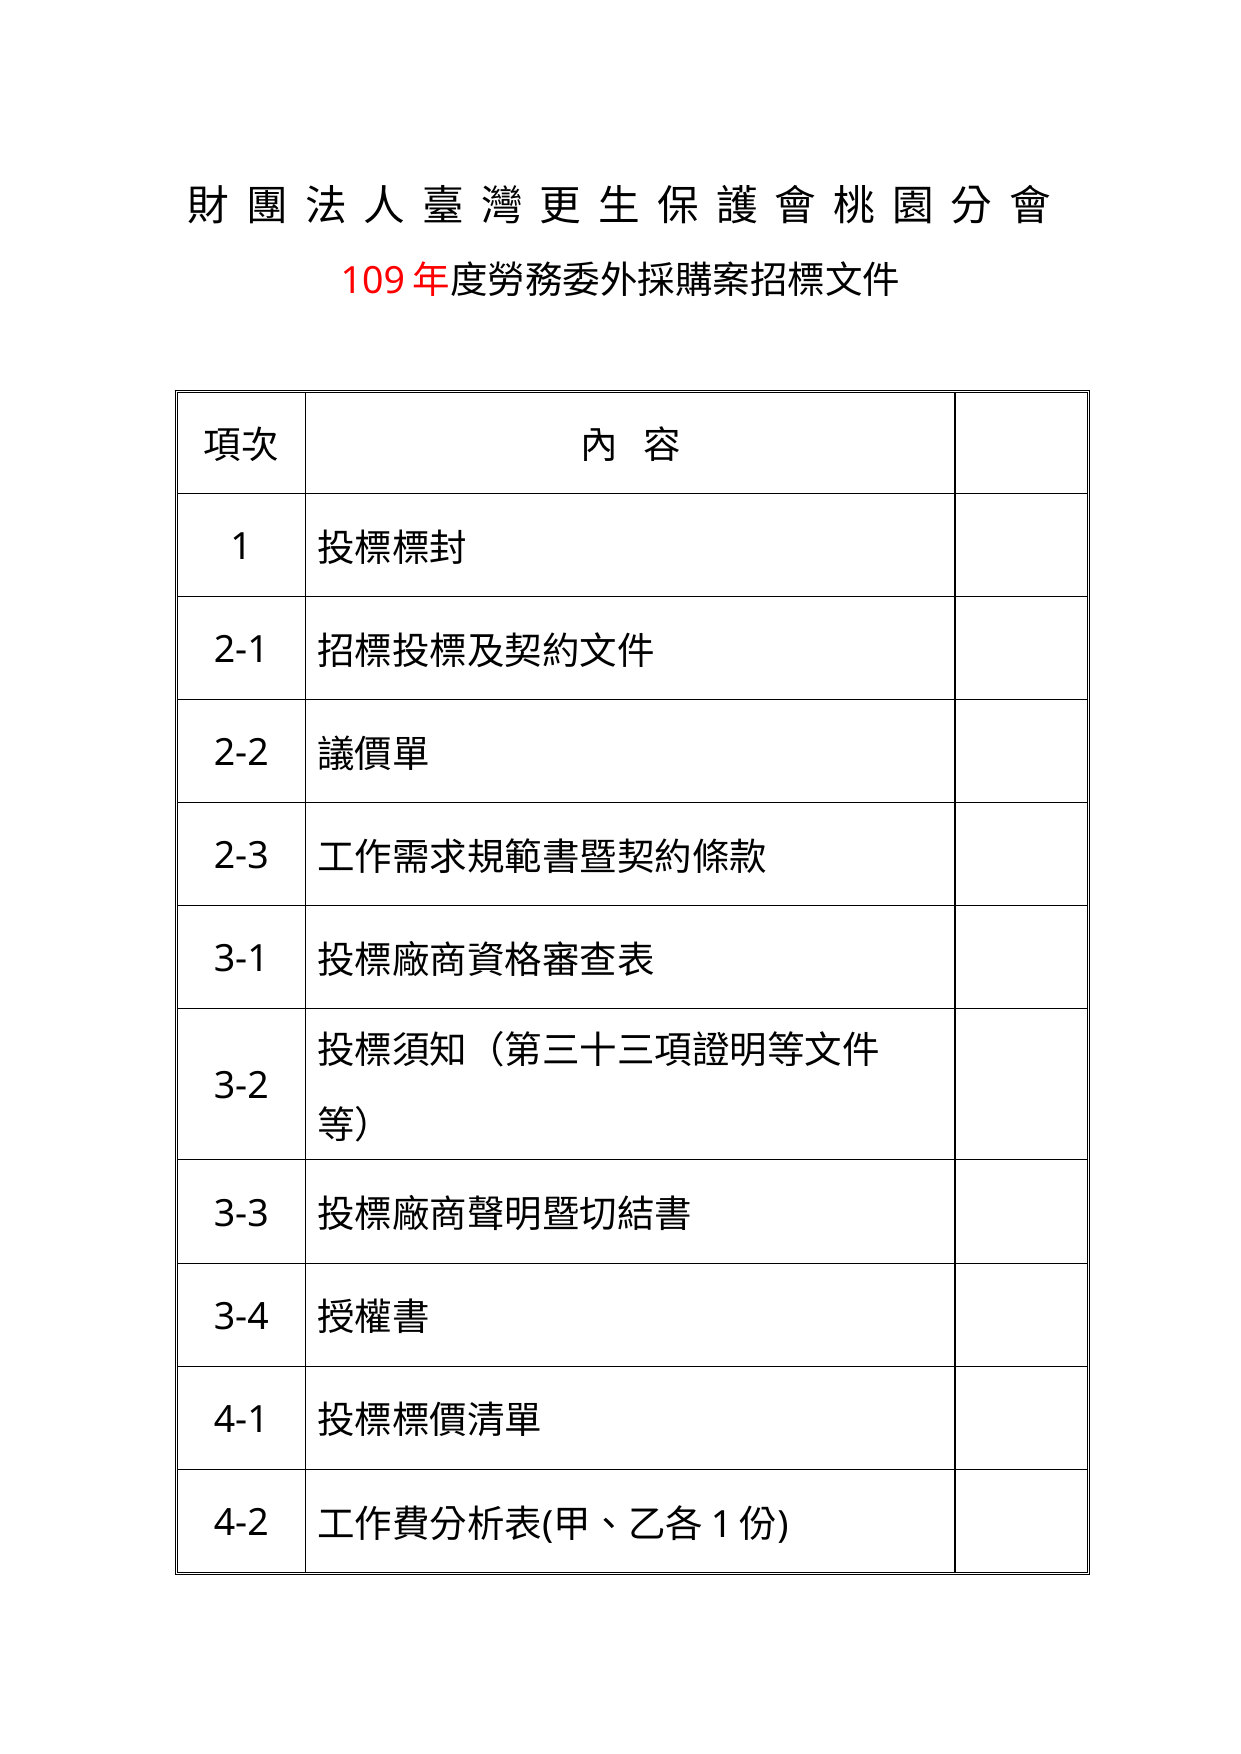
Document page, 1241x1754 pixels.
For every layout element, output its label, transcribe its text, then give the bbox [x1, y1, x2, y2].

table_cell 工作費分析表(甲、乙各1份) [306, 1470, 954, 1572]
table_cell [956, 906, 1087, 1008]
table_cell 議價單 [306, 700, 954, 802]
table_cell [956, 700, 1087, 802]
table_header 項次 [178, 393, 305, 493]
table_cell [956, 1264, 1087, 1366]
table_header [956, 393, 1087, 493]
table_header 內 容 [306, 393, 954, 493]
table_cell 投標須知（第三十三項證明等文件等） [306, 1009, 954, 1159]
table_cell [956, 803, 1087, 905]
table_cell 招標投標及契約文件 [306, 597, 954, 699]
table_cell 工作需求規範書暨契約條款 [306, 803, 954, 905]
table_cell 投標廠商聲明暨切結書 [306, 1160, 954, 1262]
table_cell 1 [178, 494, 305, 596]
table_cell 2-3 [178, 803, 305, 905]
table_cell [956, 1009, 1087, 1159]
table_cell 投標廠商資格審查表 [306, 906, 954, 1008]
table_cell 授權書 [306, 1264, 954, 1366]
table_cell 3-3 [178, 1160, 305, 1262]
table_cell [956, 1470, 1087, 1572]
table_cell 3-2 [178, 1009, 305, 1159]
table_cell 投標標價清單 [306, 1367, 954, 1469]
text 財團法人臺灣更生保護會桃園分會 [187, 164, 1053, 239]
text 109年度勞務委外採購案招標文件 [187, 239, 1053, 314]
table_cell 3-4 [178, 1264, 305, 1366]
table_cell [956, 1367, 1087, 1469]
table_cell 4-1 [178, 1367, 305, 1469]
table_cell 投標標封 [306, 494, 954, 596]
table_cell [956, 597, 1087, 699]
table_cell [956, 494, 1087, 596]
table_cell 2-1 [178, 597, 305, 699]
table_cell [956, 1160, 1087, 1262]
table_cell 4-2 [178, 1470, 305, 1572]
table_cell 2-2 [178, 700, 305, 802]
table_cell 3-1 [178, 906, 305, 1008]
